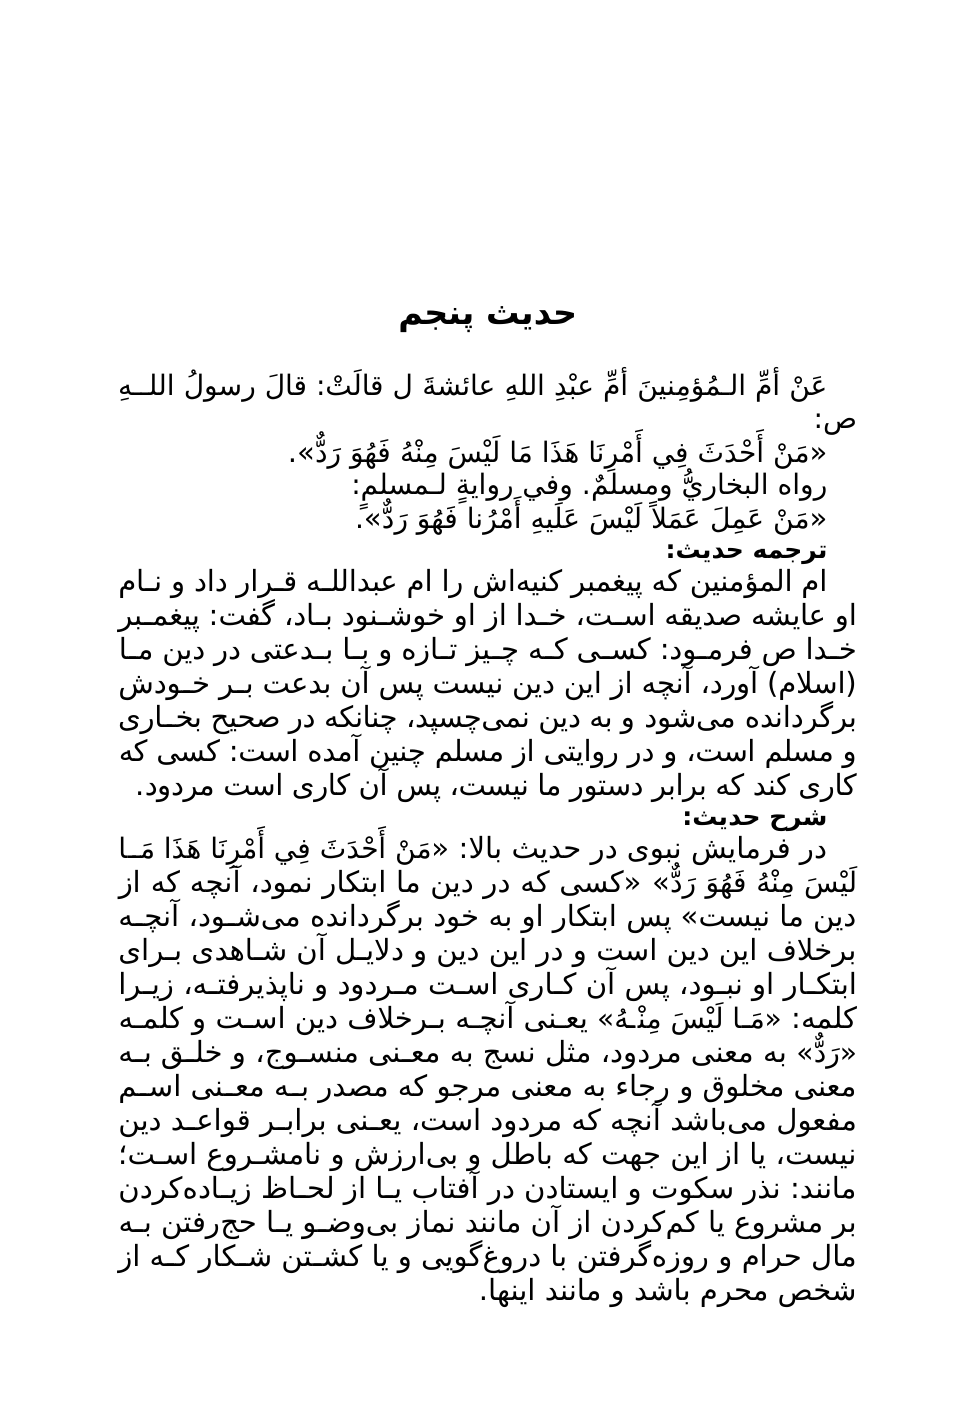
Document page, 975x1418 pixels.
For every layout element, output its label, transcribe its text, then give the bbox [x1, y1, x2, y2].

text ترجمه حديث: [118, 536, 857, 565]
text رواه البخاريُّ ومسلمٌ. وفي روايةٍ لـمسلمٍ: [118, 469, 857, 502]
text شرح حديث: [118, 802, 857, 832]
text «مَنْ أَحْدَثَ فِي أَمْرِنَا هَذَا مَا لَيْسَ مِنْهُ فَهُوَ رَدٌّ». [118, 435, 857, 469]
text در فرمایش نبوی در حدیث بالا: «مَنْ أَحْدَثَ فِي أَمْرِنَا هَذَا مَا لَيْسَ مِنْهُ فَهُوَ رَدٌّ» «کسی که در دین ما ابتکار نمود، آنچه که از دین ما نیست» پس ابتکار او به خود برگردانده می‌شود، آنچه برخلاف این دین است و در این دین و دلایل آن شاهدی برای ابتکار او نبود، پس آن کاری است مردود و ناپذیرفته، زیرا کلمه: «مَا لَيْسَ مِنْهُ» یعنی آنچه برخلاف دین است و کلمه «رَدٌّ» به معنی مردود، مثل نسج به معنی منسوج، و خلق به معنی مخلوق و رجاء به معنی مرجو که مصدر به معنی اسم مفعول می‌باشد آنچه که مردود است، یعنی برابر قواعد دین نیست، یا از این جهت که باطل و بی‌ارزش و نامشروع است؛ مانند: نذر سکوت و ایستادن در آفتاب یا از لحاظ زیاده‌کردن بر مشروع یا کم‌کردن از آن مانند نماز بی‌وضو یا حج‌رفتن به مال حرام و روزه‌گرفتن با دروغ‌گویی و یا کشتن شکار که از شخص محرم باشد و مانند اینها. [118, 832, 857, 1307]
text «مَنْ عَمِلَ عَمَلاً لَيْسَ عَلَيهِ أَمْرُنا فَهُوَ رَدٌّ». [118, 502, 857, 536]
text عَنْ أمِّ الـمُؤمِنينَ أمِّ عبْدِ اللهِ عائشةَ ل قالَتْ: قالَ رسولُ اللهِ ص: [118, 369, 857, 435]
text حدیث پنجم [118, 293, 857, 332]
text ام المؤمنین که پیغمبر کنیه‌اش را ام عبدالله قرار داد و نام او عایشه صدیقه است، خدا از او خوشنود باد، گفت: پیغمبر خدا ص فرمود: کسی که چیز تازه و با بدعتی در دین ما (اسلام) آورد، آنچه از این دین نیست پس آن بدعت بر خودش برگردانده می‌شود و به دین نمی‌چسپد، چنانکه در صحیح بخاری و مسلم است، و در روایتی از مسلم چنین آمده است: کسی که کاری کند که برابر دستور ما نیست، پس آن کاری است مردود. [118, 565, 857, 802]
